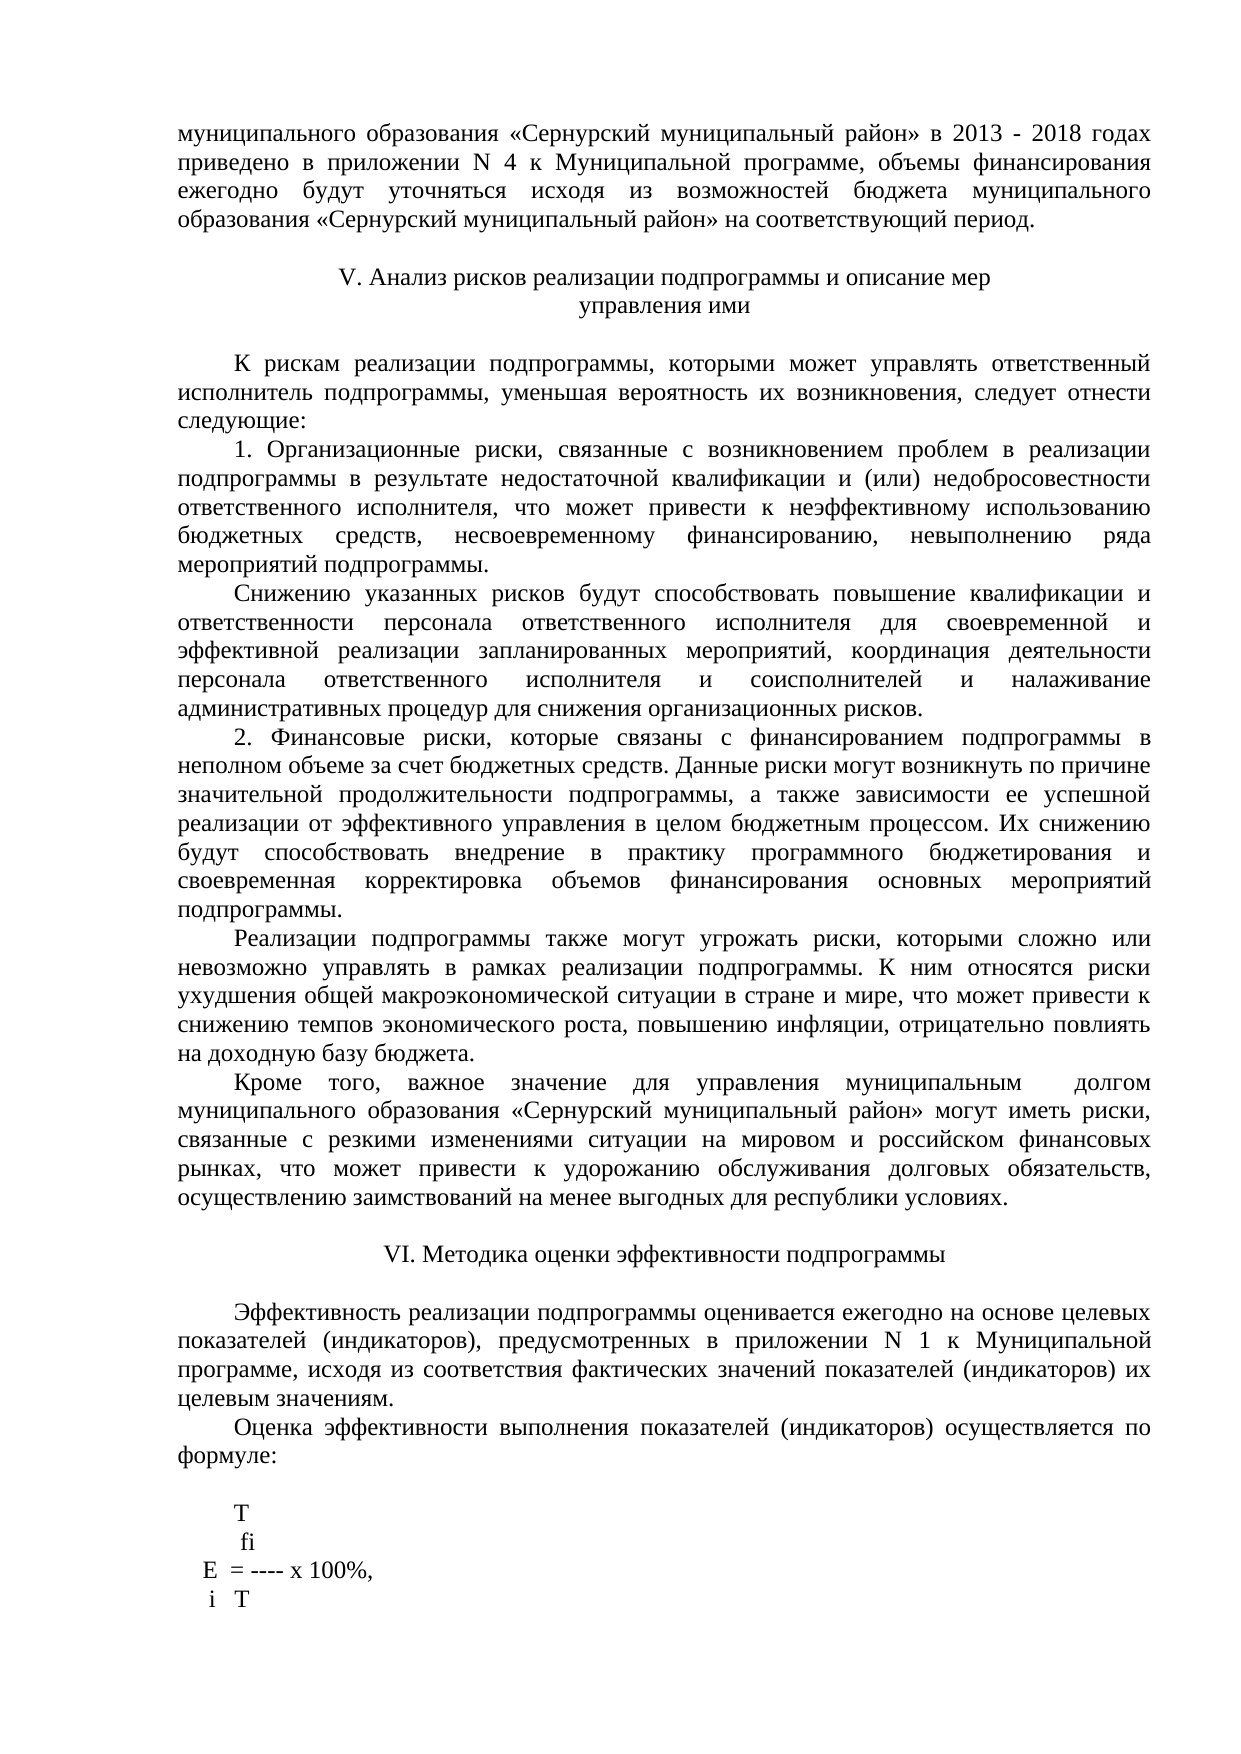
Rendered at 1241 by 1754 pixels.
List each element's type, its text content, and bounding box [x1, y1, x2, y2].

text Т [177, 1498, 1152, 1527]
text Оценка эффективности выполнения показателей (индикаторов) осуществляется по формуле: [177, 1412, 1152, 1469]
text Кроме того, важное значение для управления муниципальным долгом муниципального образования «Сернурский муниципальный район» могут иметь риски, связанные с резкими изменениями ситуации на мировом и российском финансовых рынках, что может привести к удорожанию обслуживания долговых обязательств, осуществлению заимствований на менее выгодных для республики условиях. [177, 1067, 1152, 1211]
text Е = ---- x 100%, [177, 1556, 1152, 1584]
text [177, 118, 1152, 233]
text управления ими [177, 291, 1152, 319]
text 2. Финансовые риски, которые связаны с финансированием подпрограммы в неполном объеме за счет бюджетных средств. Данные риски могут возникнуть по причине значительной продолжительности подпрограммы, а также зависимости ее успешной реализации от эффективного управления в целом бюджетным процессом. Их снижению будут способствовать внедрение в практику программного бюджетирования и своевременная корректировка объемов финансирования основных мероприятий подпрограммы. [177, 722, 1152, 923]
text VI. Методика оценки эффективности подпрограммы [177, 1239, 1152, 1268]
text Эффективность реализации подпрограммы оценивается ежегодно на основе целевых показателей (индикаторов), предусмотренных в приложении N 1 к Муниципальной программе, исходя из соответствия фактических значений показателей (индикаторов) их целевым значениям. [177, 1297, 1152, 1412]
text Реализации подпрограммы также могут угрожать риски, которыми сложно или невозможно управлять в рамках реализации подпрограммы. К ним относятся риски ухудшения общей макроэкономической ситуации в стране и мире, что может привести к снижению темпов экономического роста, повышению инфляции, отрицательно повлиять на доходную базу бюджета. [177, 923, 1152, 1067]
text 1. Организационные риски, связанные с возникновением проблем в реализации подпрограммы в результате недостаточной квалификации и (или) недобросовестности ответственного исполнителя, что может привести к неэффективному использованию бюджетных средств, несвоевременному финансированию, невыполнению ряда мероприятий подпрограммы. [177, 434, 1152, 578]
text V. Анализ рисков реализации подпрограммы и описание мер [177, 262, 1152, 291]
text i Т [177, 1584, 1152, 1613]
text К рискам реализации подпрограммы, которыми может управлять ответственный исполнитель подпрограммы, уменьшая вероятность их возникновения, следует отнести следующие: [177, 348, 1152, 434]
text fi [177, 1527, 1152, 1556]
text Снижению указанных рисков будут способствовать повышение квалификации и ответственности персонала ответственного исполнителя для своевременной и эффективной реализации запланированных мероприятий, координация деятельности персонала ответственного исполнителя и соисполнителей и налаживание административных процедур для снижения организационных рисков. [177, 578, 1152, 722]
